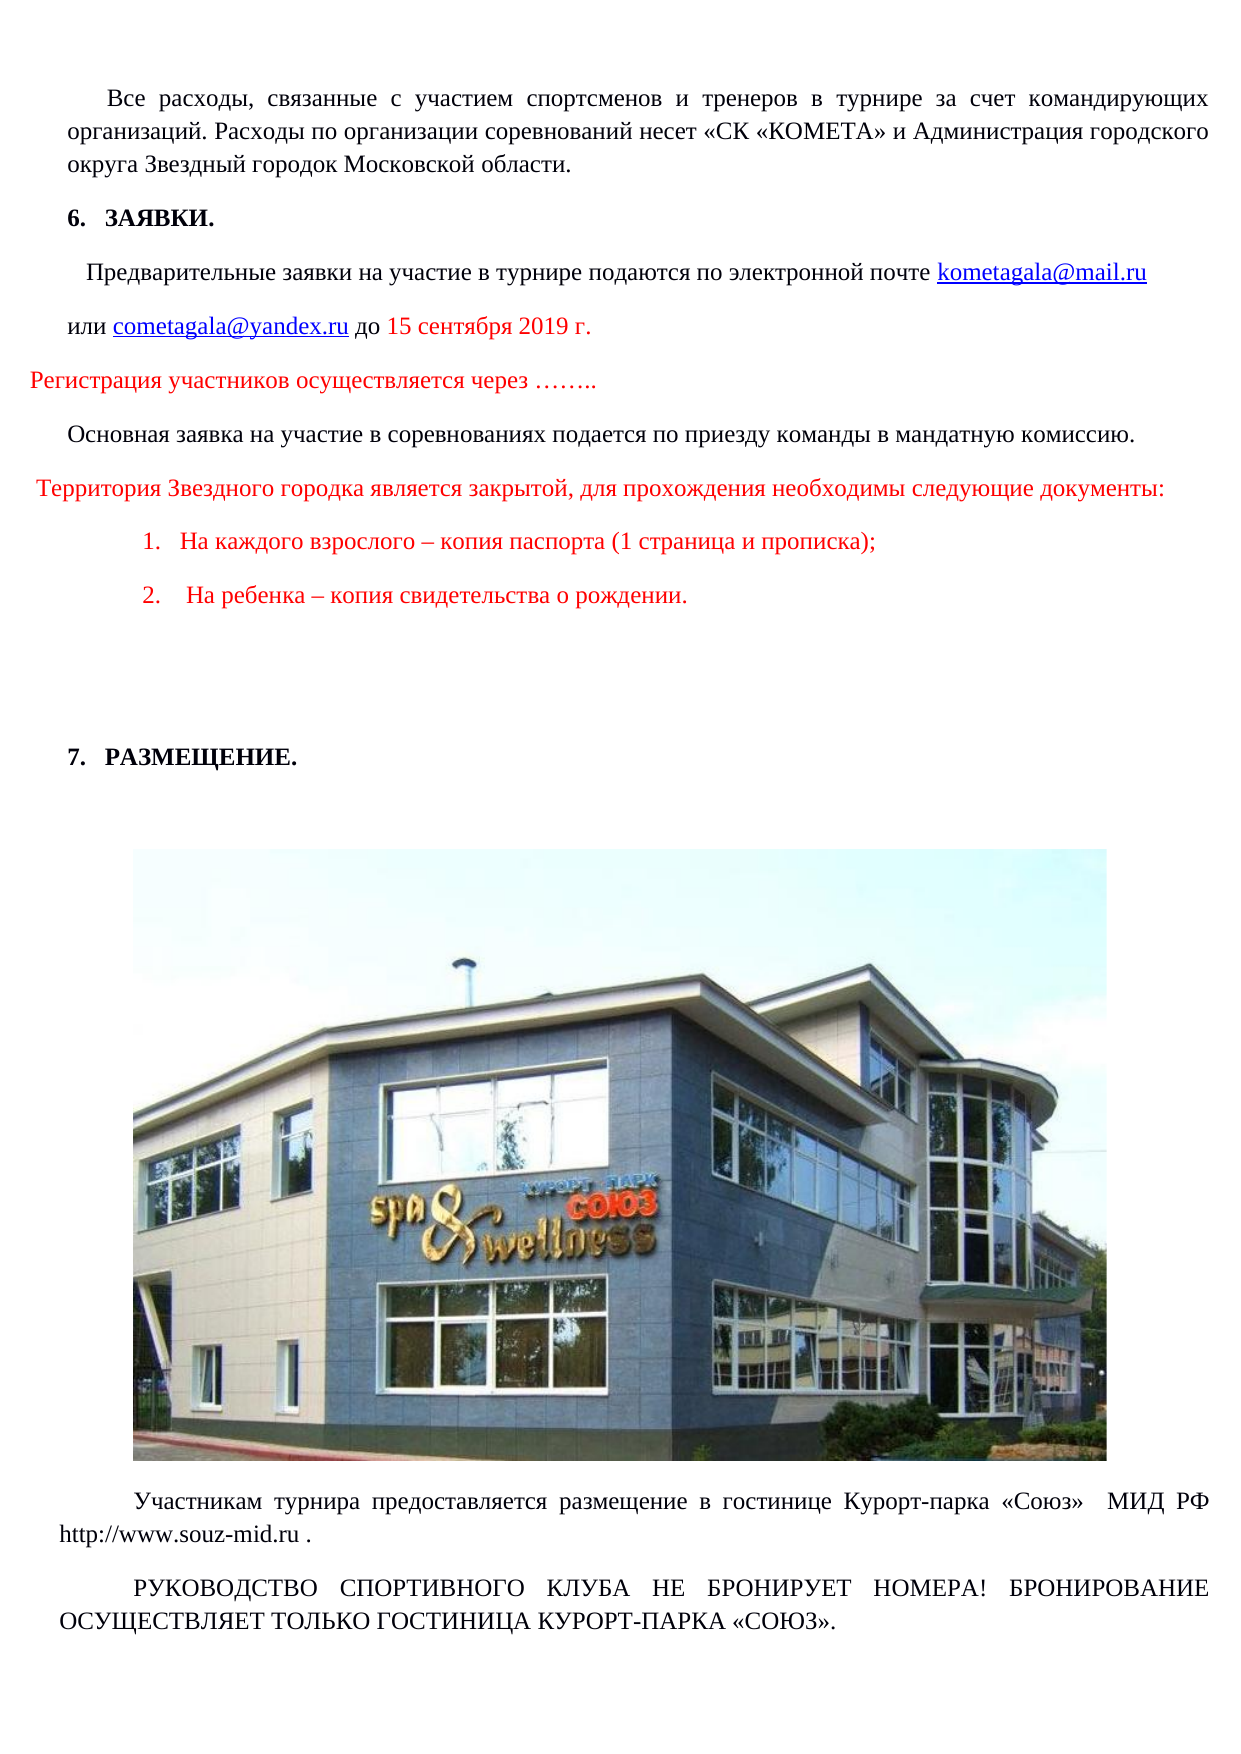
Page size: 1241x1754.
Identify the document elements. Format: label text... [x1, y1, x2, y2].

text Основная заявка на участие в соревнованиях подается по приезду команды в мандатную комиссию. [29, 419, 1211, 447]
text Территория Звездного городка является закрытой, для прохождения необходимы следующие документы: [29, 473, 1211, 501]
text Предварительные заявки на участие в турнире подаются по электронной почте kometagala@mail.ru [29, 257, 1211, 286]
text РУКОВОДСТВО СПОРТИВНОГО КЛУБА НЕ БРОНИРУЕТ НОМЕРА! БРОНИРОВАНИЕ ОСУЩЕСТВЛЯЕТ ТОЛЬКО ГОСТИНИЦА КУРОРТ-ПАРКА «СОЮЗ». [59, 1573, 1211, 1634]
list На ребенка – копия свидетельства о рождении. [142, 580, 1211, 609]
text или cometagala@yandex.ru до 15 сентября 2019 г. [29, 311, 1211, 340]
text Регистрация участников осуществляется через …….. [29, 365, 1211, 394]
list РАЗМЕЩЕНИЕ. [67, 742, 1211, 771]
list На каждого взрослого – копия паспорта (1 страница и прописка); [142, 526, 1211, 555]
picture [133, 849, 1107, 1461]
text Участникам турнира предоставляется размещение в гостинице Курорт-парка «Союз» МИД РФ http://www.souz-mid.ru . [59, 1486, 1211, 1548]
list ЗАЯВКИ. [67, 203, 1211, 232]
text Все расходы, связанные с участием спортсменов и тренеров в турнире за счет командирующих организаций. Расходы по организации соревнований несет «СК «КОМЕТА» и Администрация городского округа Звездный городок Московской области. [67, 83, 1211, 178]
